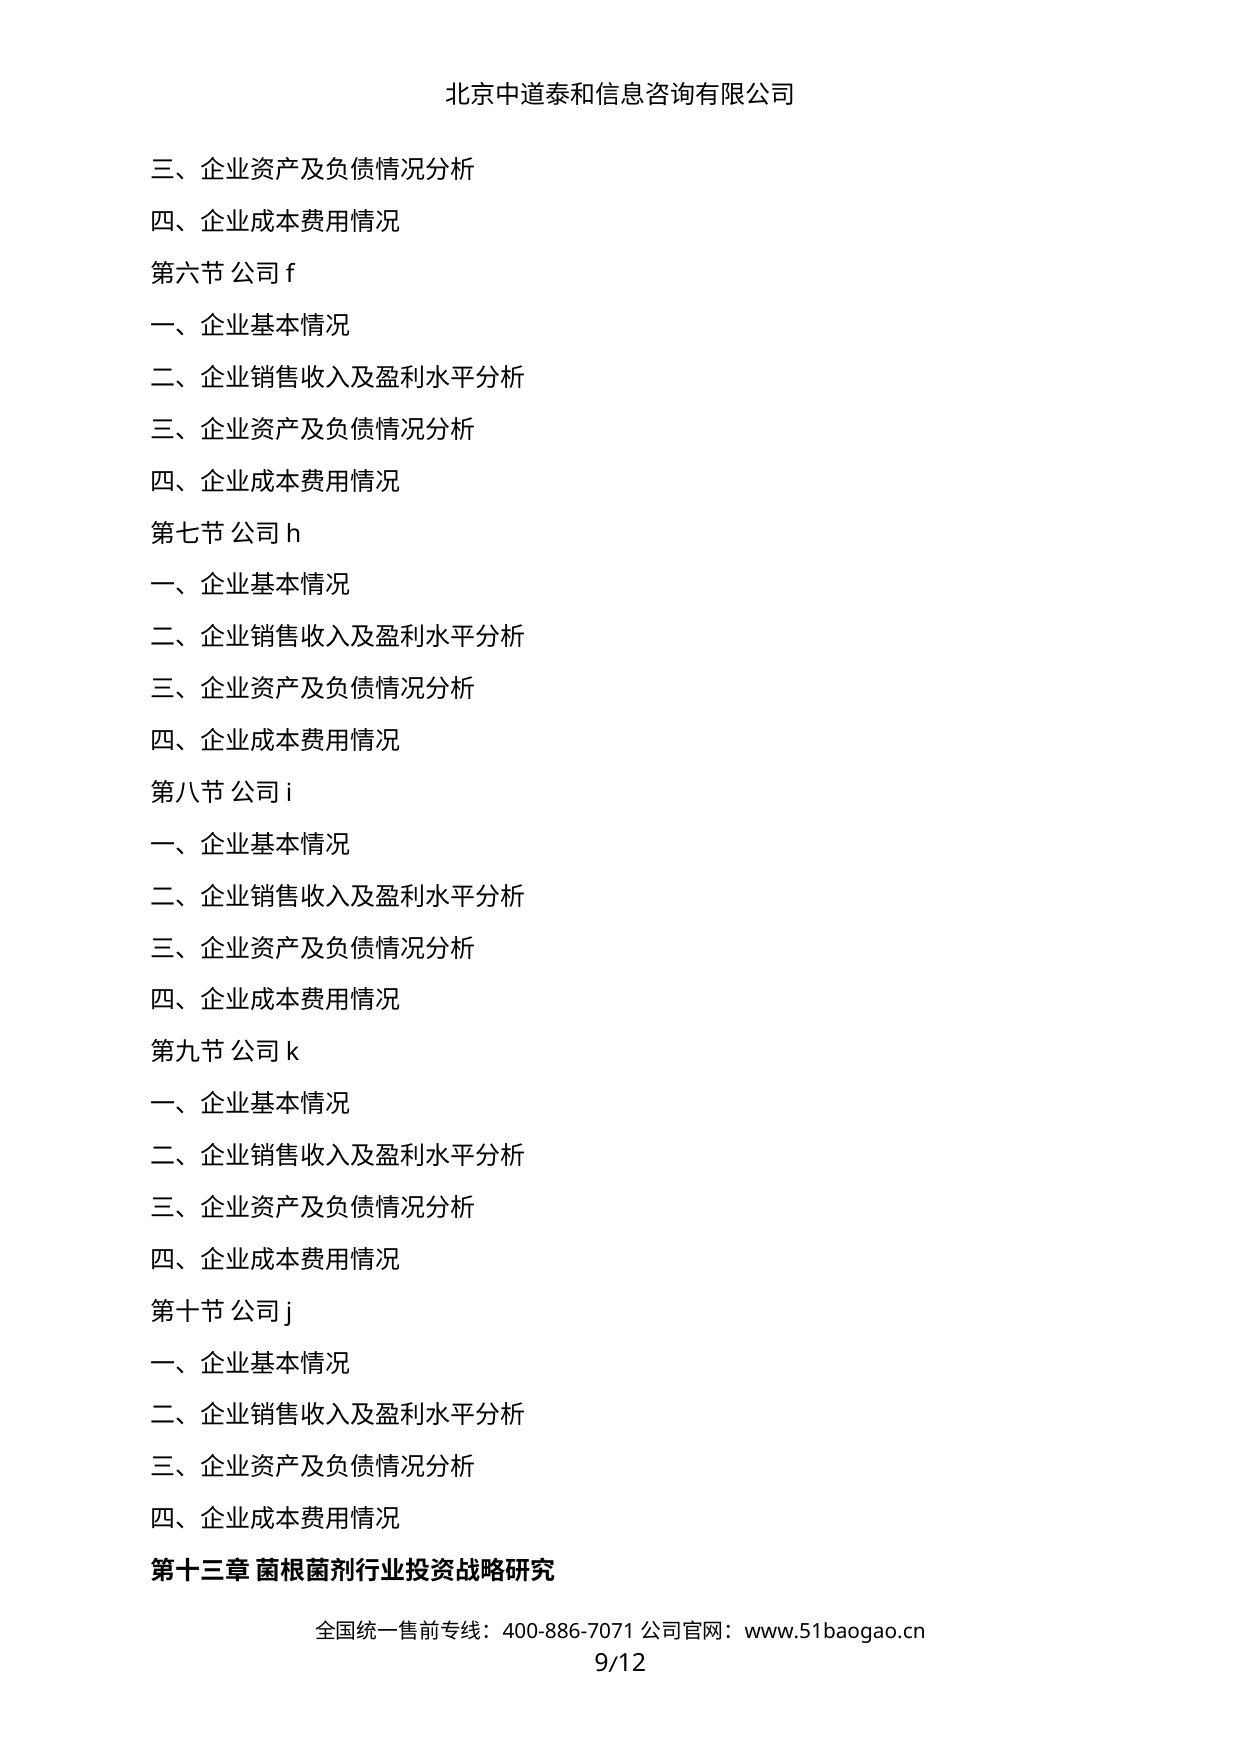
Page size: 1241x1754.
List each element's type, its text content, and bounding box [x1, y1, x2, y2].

text 二、企业销售收入及盈利水平分析 [150, 617, 1090, 653]
text 一、企业基本情况 [150, 306, 1090, 342]
text 三、企业资产及负债情况分析 [150, 1447, 1090, 1483]
text 四、企业成本费用情况 [150, 461, 1090, 497]
text 一、企业基本情况 [150, 565, 1090, 601]
text 四、企业成本费用情况 [150, 202, 1090, 238]
text 一、企业基本情况 [150, 1084, 1090, 1120]
text 四、企业成本费用情况 [150, 721, 1090, 757]
text 第九节 公司k [150, 1032, 1090, 1068]
text 三、企业资产及负债情况分析 [150, 928, 1090, 964]
text 二、企业销售收入及盈利水平分析 [150, 1136, 1090, 1172]
text 第七节 公司h [150, 513, 1090, 549]
text 四、企业成本费用情况 [150, 1499, 1090, 1535]
text 二、企业销售收入及盈利水平分析 [150, 1395, 1090, 1431]
text 四、企业成本费用情况 [150, 1239, 1090, 1276]
text 一、企业基本情况 [150, 824, 1090, 861]
text 三、企业资产及负债情况分析 [150, 1187, 1090, 1224]
text 第八节 公司i [150, 772, 1090, 809]
text 四、企业成本费用情况 [150, 980, 1090, 1016]
text 第十三章 菌根菌剂行业投资战略研究 [150, 1551, 1090, 1587]
text 三、企业资产及负债情况分析 [150, 669, 1090, 705]
text 二、企业销售收入及盈利水平分析 [150, 357, 1090, 394]
text 三、企业资产及负债情况分析 [150, 150, 1090, 186]
text 二、企业销售收入及盈利水平分析 [150, 876, 1090, 912]
text 一、企业基本情况 [150, 1343, 1090, 1379]
text 三、企业资产及负债情况分析 [150, 409, 1090, 446]
text 第六节 公司f [150, 254, 1090, 290]
text 第十节 公司j [150, 1291, 1090, 1327]
